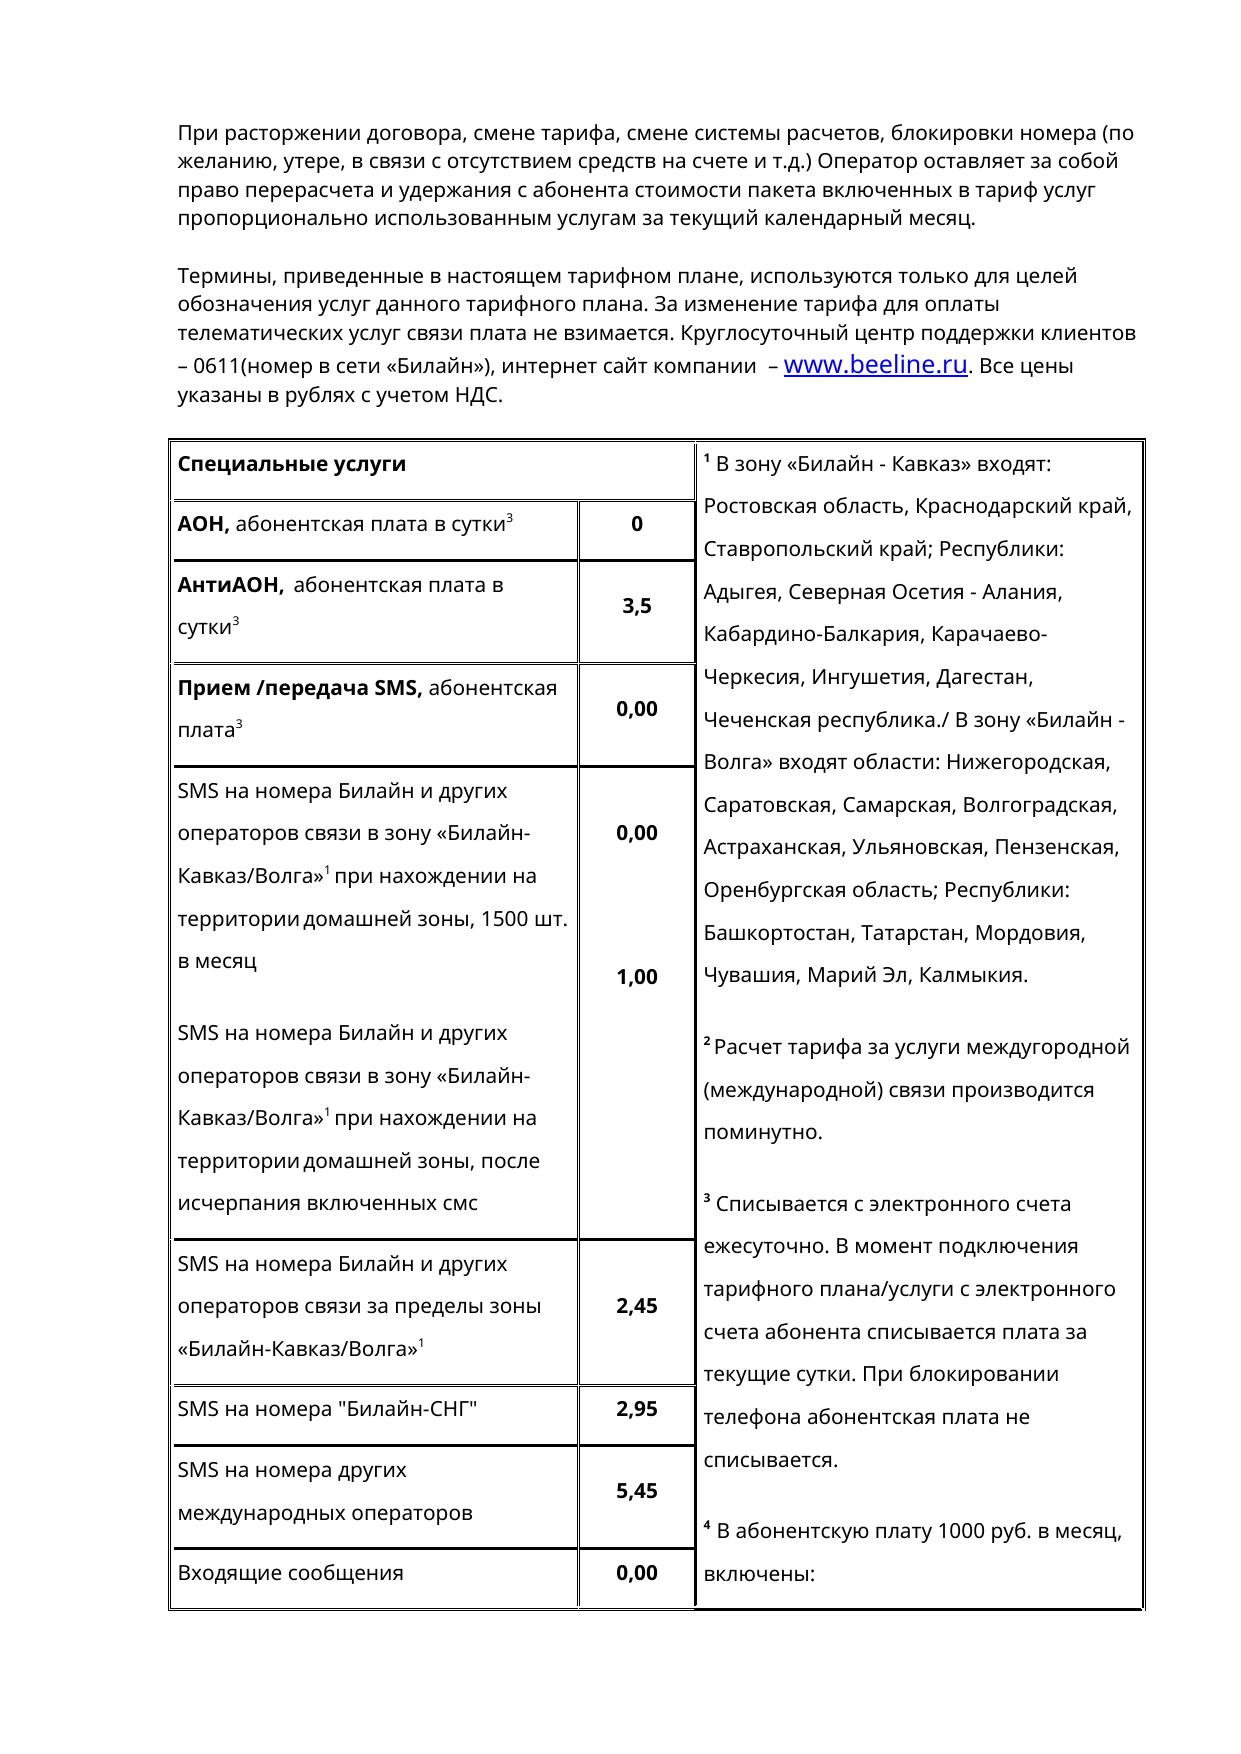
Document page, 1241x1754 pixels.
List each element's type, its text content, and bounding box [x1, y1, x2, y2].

table_cell Входящие сообщения [171, 1547, 579, 1607]
text Термины, приведенные в настоящем тарифном плане, используются только для целей обозначения услуг данного тарифного плана. За изменение тарифа для оплаты телематических услуг связи плата не взимается. Круглосуточный центр поддержки клиентов – 0611(номер в сети «Билайн»), интернет сайт компании – www.beeline.ru. Все цены указаны в рублях с учетом НДС. [177, 261, 1152, 409]
table_cell 2,95 [580, 1387, 694, 1444]
table_cell 3,5 [580, 562, 694, 662]
table_cell АнтиАОН, абонентская плата в сутки3 [171, 559, 577, 662]
table_cell 0,00 [579, 1550, 696, 1607]
text При расторжении договора, смене тарифа, смене системы расчетов, блокировки номера (по желанию, утере, в связи с отсутствием средств на счете и т.д.) Оператор оставляет за собой право перерасчета и удержания с абонента стоимости пакета включенных в тариф услуг пропорционально использованным услугам за текущий календарный месяц. [177, 118, 1152, 232]
table_cell 0,00 1,00 [580, 768, 694, 1238]
table_cell Прием /передача SMS, абонентская плата3 [169, 662, 579, 765]
table_cell SMS на номера Билайн и других операторов связи в зону «Билайн-Кавказ/Волга»1 при нахождении на территории домашней зоны, 1500 шт. в месяц SMS на номера Билайн и других операторов связи в зону «Билайн-Кавказ/Волга»1 при нахождении на территории домашней зоны, после исчерпания включенных смс [171, 765, 577, 1238]
table_cell 2,45 [580, 1241, 694, 1383]
table_header Специальные услуги [171, 442, 696, 498]
table_cell SMS на номера "Билайн-СНГ" [171, 1384, 577, 1444]
table_cell АОН, абонентская плата в сутки3 [171, 499, 577, 559]
table_cell 5,45 [580, 1447, 694, 1547]
table_cell 0,00 [580, 665, 694, 765]
table_cell SMS на номера Билайн и других операторов связи за пределы зоны «Билайн-Кавказ/Волга»1 [169, 1238, 577, 1383]
table_header 1 В зону «Билайн - Кавказ» входят: Ростовская область, Краснодарский край, Ставропольский край; Республики: Адыгея, Северная Осетия - Алания, Кабардино-Балкария, Карачаево-Черкесия, Ингушетия, Дагестан, Чеченская республика./ В зону «Билайн - Волга» входят области: Нижегородская, Саратовская, Самарская, Волгоградская, Астраханская, Ульяновская, Пензенская, Оренбургская область; Республики: Башкортостан, Татарстан, Мордовия, Чувашия, Марий Эл, Калмыкия. 2 Расчет тарифа за услуги междугородной (международной) связи производится поминутно. 3 Списывается с электронного счета ежесуточно. В момент подключения тарифного плана/услуги с электронного счета абонента списывается плата за текущие сутки. При блокировании телефона абонентская плата не списывается. 4 В абонентскую плату 1000 руб. в месяц, включены: - 150 минут ежесуточно, которые расходуются при исходящих вызовах на номера Билайн области подключения, зоны «Билайн-Кавказ/Волга» и других регионов России, а также при любых входящих и исходящих на номера Билайн России при нахождении во внутрисетевом роуминге. - 1500 минут ежемесячно, которые расходуются при исходящих вызовах на номера других операторов и ТфОП области подключения и зоны «Билайн-Кавказ/Волга» и других регионов России, а также при исходящих на номера других операторов и ТфОП России при нахождении во внутрисетевом роуминге. - 1500 исходящих смс-сообщений ежемесячно на номера Билайн и других операторов в зону «Билайн-Кавказ/Волга», а также на номера всех операторов России при нахождении во внутрисетевом роуминге. За месяц принимается период, равный 30 дням. Абонентская плата списывается посуточно по 33,33 руб. с НДС. Если количество дней в месяце не равно 30, абонентская плата взимается в соответствии с количеством дней в месяце. 5 Местными переадресованными считаются вызовы, переадресованные на ГТС города и на мобильные номера других операторов сотовой связи города и области. При расчете стоимости местного эфирного времени переадресованных вызовов их длительность округляется в большую сторону с точностью до 60 секунд. Расчет тарифа на эфирное время междугородных (международных) переадресованных вызовов производится суммированием стоимости минуты междугородной (международной) связи и стоимости минуты местных, переадресованных вызовов, с округлением их длительности в большую сторону с точностью до 60 секунд. 6 Плата за подключение списывается с «электронного» счета абонента в момент подключения услуги. 7 Мобильный GPRS-Интернет и GPRS-WAP включены в абонентскую плату по тарифному плану. Отключение услуги невозможно. Плата за подключение не взимается. 8 Гбайт трафика в каждом расчетном периоде (30 дней) предоставляется со скоростью передачи данных по технологии GPRS/EDGE до 256 Кбит/с и технологии 3G (UMTS/HSDPA) до 2 Мбит/с. После достижения объема 8 Гбайт до конца расчетного периода услуга оказывается на скорости передачи данных до 64 кбит/с. Объем переданных/полученных данных в течение сессии округляется по услугам «Мобильный GPRS-Интернет» и «GPRS-WAP» – с точностью до 100 Кбайт. Сессия - время с момента установления GPRS-соединения до момента его завершения. 8 В случаях изменения конкурентной ситуации на товарном рынке Оператор вправе изменить тариф, известив Абонента не менее чем за 10 дней до введения указанных изменений путем публикаций в средствах массовой информации (путем размещения информации на официальном сайте ОАО "ВымпелКом"). 9 Взимается ежесуточно по 1/30 части ежемесячной абонентской платы. 10 Дополнительно взимается за использование городского номера абонентская плата: в Ростовском-на-Дону филиале – 5 руб./сутки, в Астраханском филиале – 2 руб./сутки, в Краснодарском филиале – 0,85 руб./сутки. 11 Услуга «Будь в курсе+» предактивирована на тарифном плане и позволяет Абоненту А оставить голосовое сообщение Абоненту Б, когда тот не доступен или не отвечает в течение 30 секунд, Отключение услуги по номеру 067401062 или *110*1062#. [696, 442, 1142, 1607]
table_cell 0 [580, 502, 694, 559]
table_cell SMS на номера других международных операторов [171, 1444, 577, 1547]
